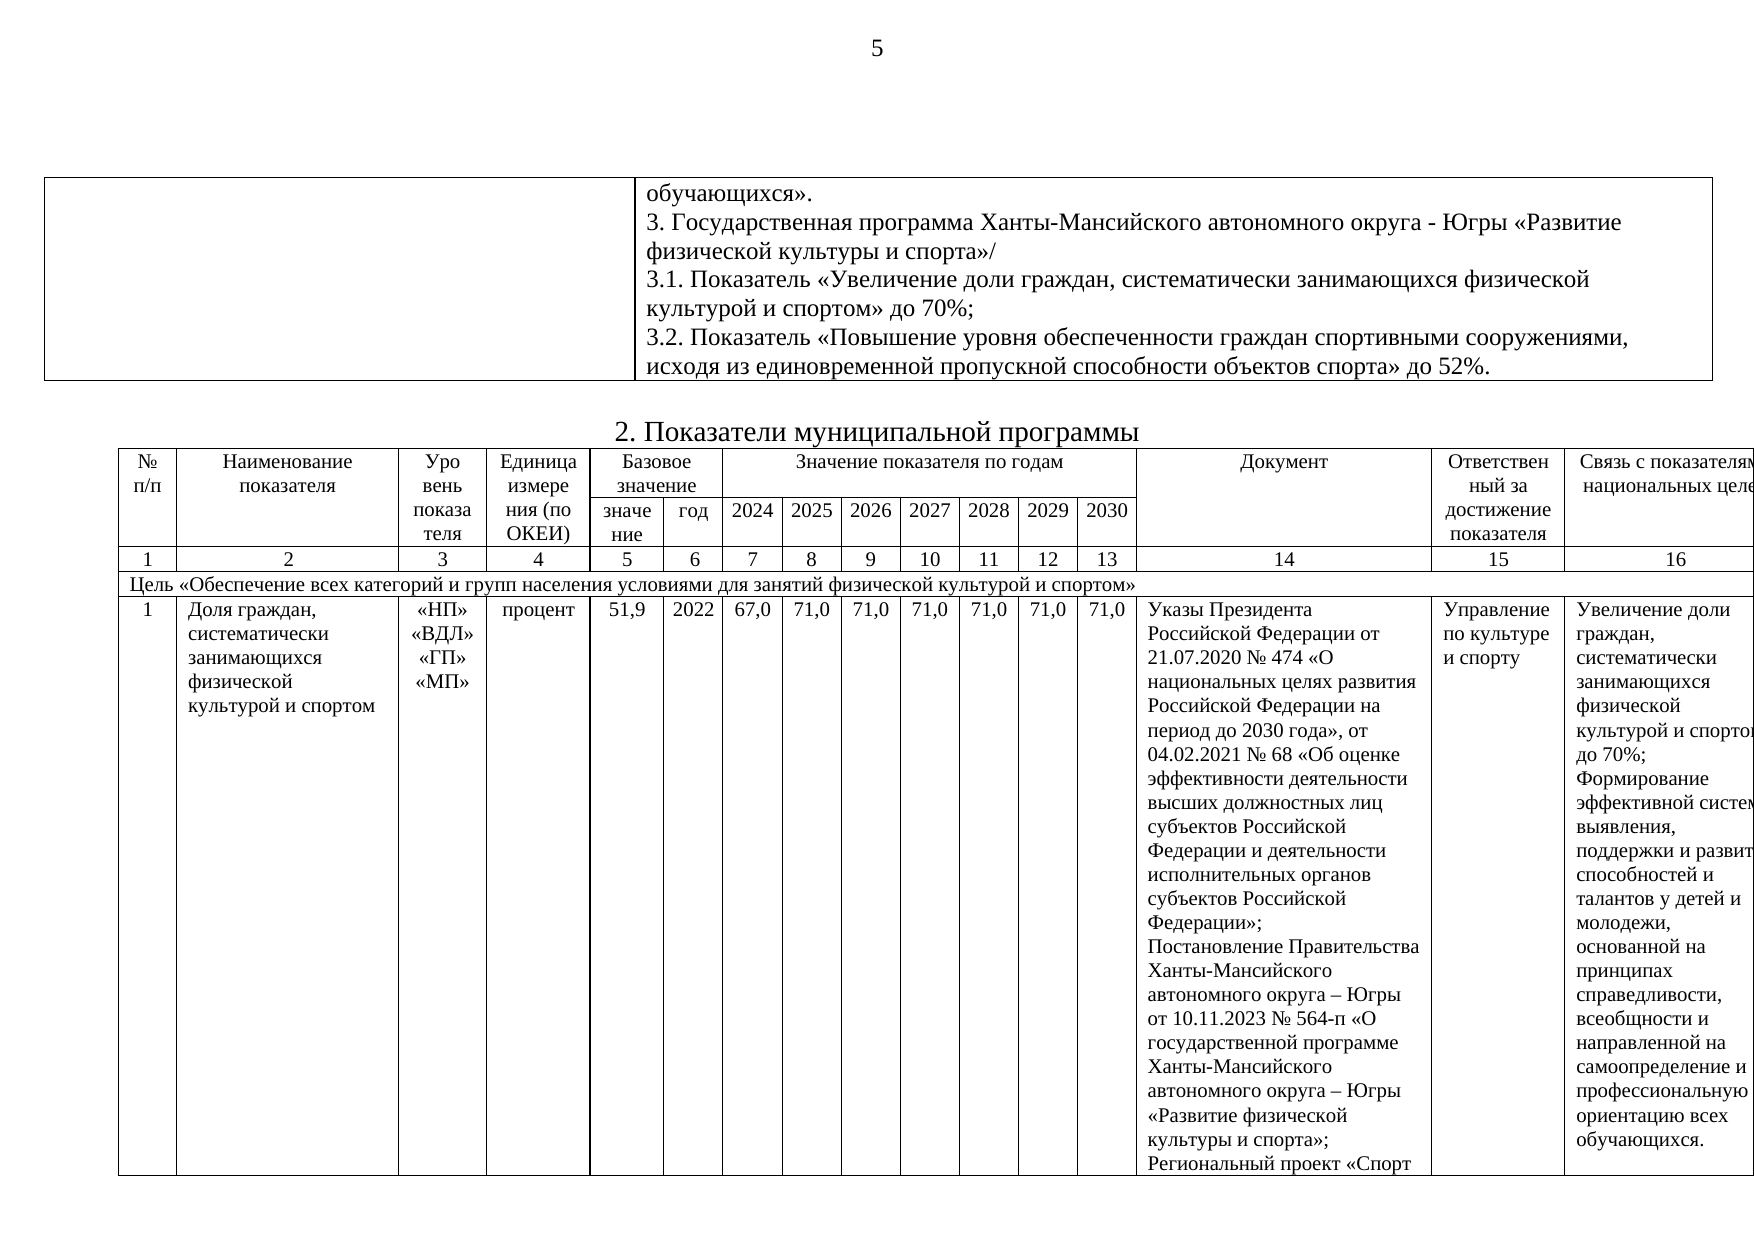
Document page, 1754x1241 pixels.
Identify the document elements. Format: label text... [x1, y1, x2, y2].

table_cell 2029 [1019, 498, 1077, 546]
table_cell 71,0 [783, 597, 841, 1175]
table_cell 6 [664, 547, 722, 571]
table_cell 71,0 [960, 597, 1018, 1175]
table_cell 14 [1137, 547, 1431, 571]
table_cell 9 [842, 547, 900, 571]
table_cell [636, 178, 1712, 379]
table_cell 2022 [664, 597, 722, 1175]
table_cell 10 [901, 547, 959, 571]
table_cell 2028 [960, 498, 1018, 546]
table_cell 15 [1432, 547, 1564, 571]
table_cell 3 [399, 547, 486, 571]
table_header № п/п [119, 449, 176, 546]
text 2. Показатели муниципальной программы [118, 414, 1636, 448]
table_header Наименование показателя [177, 449, 398, 546]
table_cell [1137, 597, 1431, 1175]
table_header Уро вень показателя [399, 449, 486, 546]
table_header Значение показателя по годам [723, 449, 1136, 497]
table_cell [399, 597, 486, 1175]
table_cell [177, 597, 398, 1175]
table_cell 71,0 [842, 597, 900, 1175]
table_cell 71,0 [1078, 597, 1136, 1175]
table_cell 13 [1078, 547, 1136, 571]
table_cell 2027 [901, 498, 959, 546]
table_cell процент [487, 597, 589, 1175]
table_header Связь с показателями национальных целей [1565, 449, 1753, 546]
table_cell 1 [119, 547, 176, 571]
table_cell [1432, 597, 1564, 1175]
table_cell год [664, 498, 722, 546]
table_cell 2025 [783, 498, 841, 546]
table_cell 51,9 [591, 597, 663, 1175]
table_cell 2 [177, 547, 398, 571]
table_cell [1565, 597, 1753, 1175]
table_cell 5 [591, 547, 663, 571]
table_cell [45, 178, 634, 379]
table_header Ответственный за достижение показателя [1432, 449, 1564, 546]
table_cell 2024 [723, 498, 782, 546]
table_cell 11 [960, 547, 1018, 571]
table_cell 7 [723, 547, 782, 571]
table_cell 2030 [1078, 498, 1136, 546]
table_cell 67,0 [723, 597, 782, 1175]
table_header Документ [1137, 449, 1431, 546]
table_header Единица измере ния (по ОКЕИ) [487, 449, 589, 546]
table_cell 1 [119, 597, 176, 1175]
table_cell 12 [1019, 547, 1077, 571]
table_cell 2026 [842, 498, 900, 546]
table_cell 8 [783, 547, 841, 571]
table_cell значение [591, 498, 663, 546]
table_cell 4 [487, 547, 589, 571]
table_cell 16 [1565, 547, 1753, 571]
table_cell Цель «Обеспечение всех категорий и групп населения условиями для занятий физической культурой и спортом» [119, 572, 1753, 596]
table_cell 71,0 [1019, 597, 1077, 1175]
table_header Базовое значение [591, 449, 722, 497]
table_cell 71,0 [901, 597, 959, 1175]
